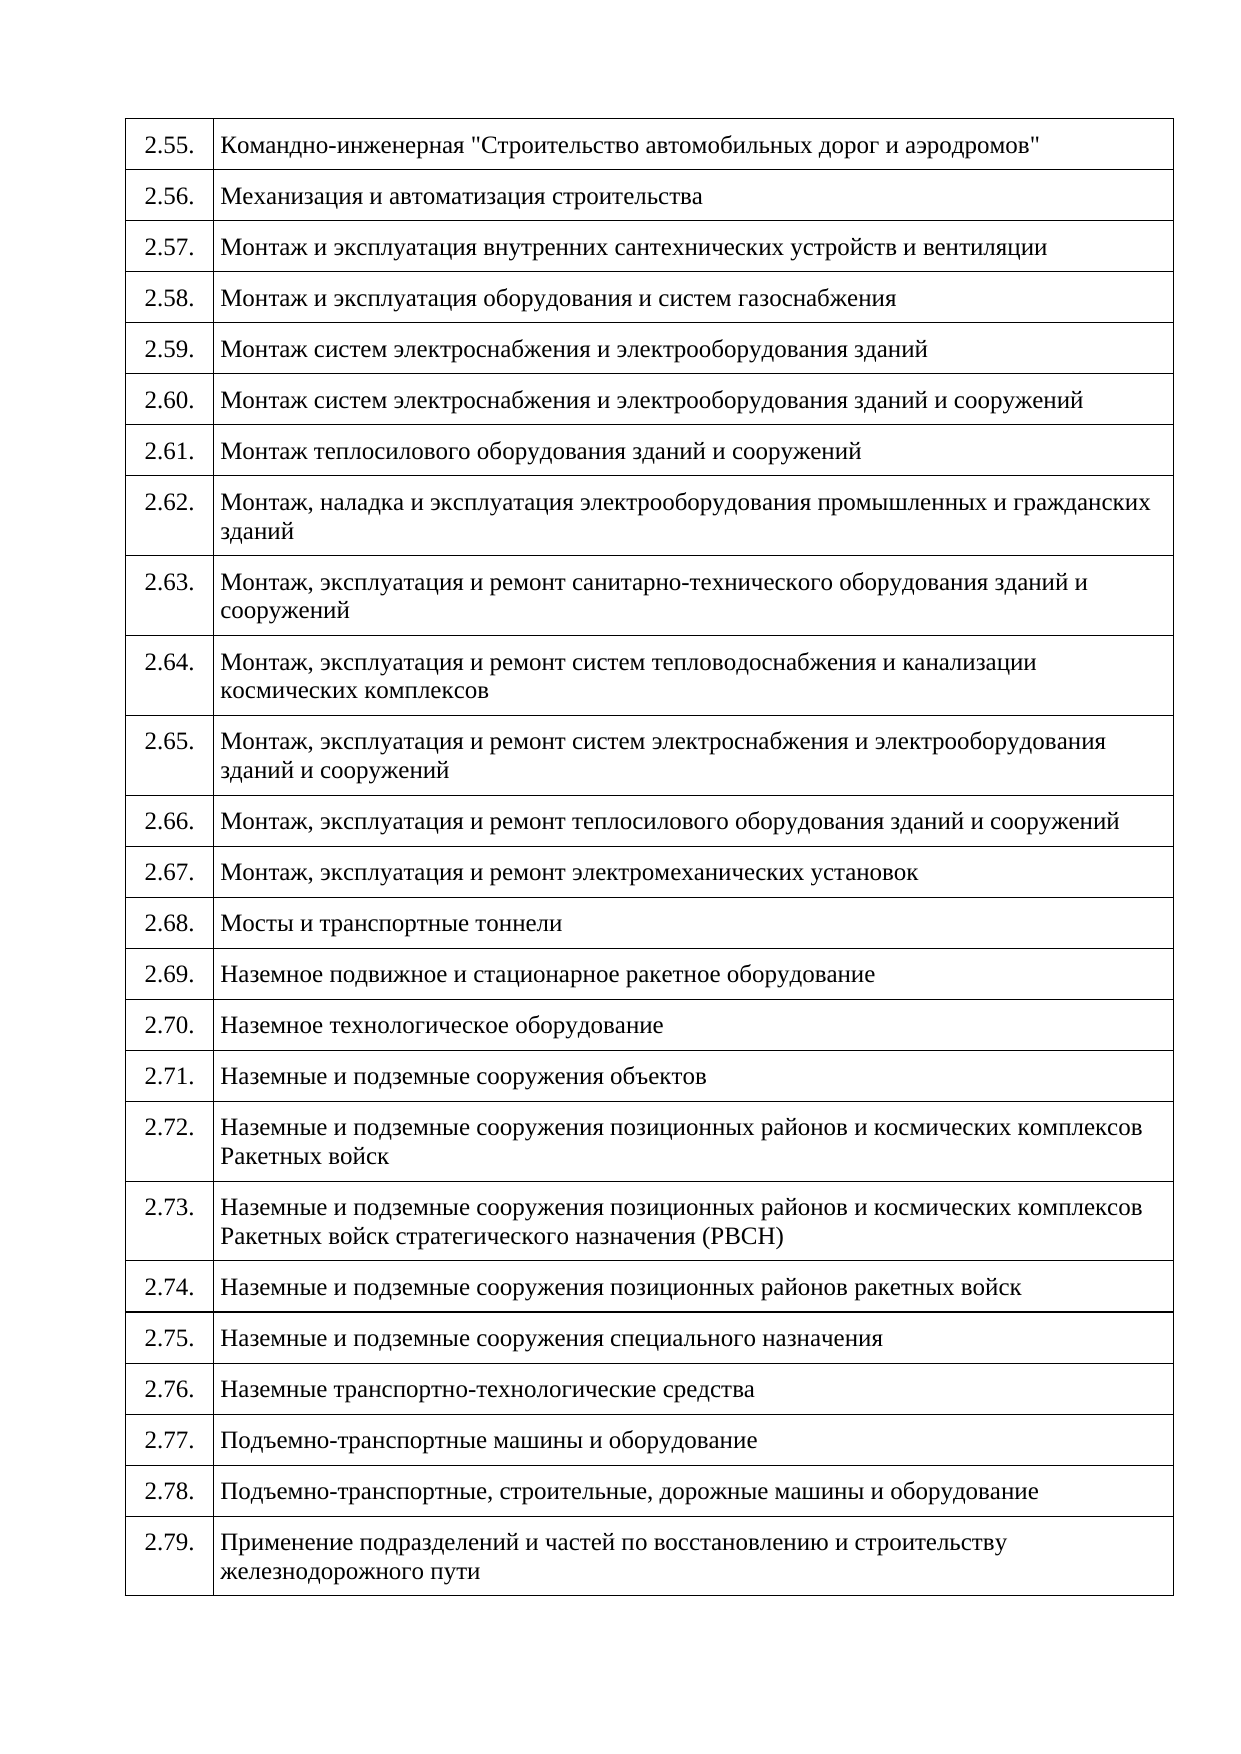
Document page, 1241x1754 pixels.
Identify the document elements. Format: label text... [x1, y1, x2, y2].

table_cell Монтаж, наладка и эксплуатация электрооборудования промышленных и гражданских зданий [214, 476, 1173, 555]
table_cell Командно-инженерная "Строительство автомобильных дорог и аэродромов" [214, 119, 1173, 169]
table_cell 2.59. [126, 323, 213, 373]
table_cell Монтаж систем электроснабжения и электрооборудования зданий и сооружений [214, 374, 1173, 424]
table_cell Наземные и подземные сооружения позиционных районов и космических комплексов Ракетных войск [214, 1102, 1173, 1181]
table_cell Подъемно-транспортные, строительные, дорожные машины и оборудование [214, 1466, 1173, 1516]
table_cell 2.62. [126, 476, 213, 555]
table_cell 2.71. [126, 1051, 213, 1101]
table_cell 2.63. [126, 556, 213, 635]
table_cell Монтаж и эксплуатация оборудования и систем газоснабжения [214, 272, 1173, 322]
table_cell Наземные и подземные сооружения позиционных районов и космических комплексов Ракетных войск стратегического назначения (РВСН) [214, 1182, 1173, 1260]
table_cell 2.74. [126, 1261, 213, 1311]
table_cell Наземные и подземные сооружения объектов [214, 1051, 1173, 1101]
table_cell 2.61. [126, 425, 213, 475]
table_cell Наземные и подземные сооружения специального назначения [214, 1313, 1173, 1362]
table_cell Монтаж, эксплуатация и ремонт систем тепловодоснабжения и канализации космических комплексов [214, 636, 1173, 715]
table_cell 2.57. [126, 221, 213, 271]
table_cell Наземное технологическое оборудование [214, 1000, 1173, 1050]
table_cell 2.70. [126, 1000, 213, 1050]
table_cell Монтаж теплосилового оборудования зданий и сооружений [214, 425, 1173, 475]
table_cell Монтаж, эксплуатация и ремонт электромеханических установок [214, 847, 1173, 897]
table_cell Монтаж и эксплуатация внутренних сантехнических устройств и вентиляции [214, 221, 1173, 271]
table_cell Наземные и подземные сооружения позиционных районов ракетных войск [214, 1261, 1173, 1311]
table_cell 2.73. [126, 1182, 213, 1260]
table_cell 2.69. [126, 949, 213, 999]
table_cell 2.77. [126, 1415, 213, 1464]
table_cell 2.75. [126, 1313, 213, 1362]
table_cell Монтаж, эксплуатация и ремонт систем электроснабжения и электрооборудования зданий и сооружений [214, 716, 1173, 794]
table_cell 2.76. [126, 1364, 213, 1413]
table_cell 2.60. [126, 374, 213, 424]
table_cell 2.79. [126, 1517, 213, 1595]
table_cell 2.58. [126, 272, 213, 322]
table_cell Механизация и автоматизация строительства [214, 170, 1173, 220]
table_cell 2.78. [126, 1466, 213, 1516]
table_cell Наземное подвижное и стационарное ракетное оборудование [214, 949, 1173, 999]
table_cell Применение подразделений и частей по восстановлению и строительству железнодорожного пути [214, 1517, 1173, 1595]
table_cell 2.56. [126, 170, 213, 220]
table_cell Мосты и транспортные тоннели [214, 898, 1173, 948]
table_cell 2.72. [126, 1102, 213, 1181]
table_cell 2.68. [126, 898, 213, 948]
table_cell 2.65. [126, 716, 213, 794]
table_cell Подъемно-транспортные машины и оборудование [214, 1415, 1173, 1464]
table_cell 2.55. [126, 119, 213, 169]
table_cell Монтаж, эксплуатация и ремонт теплосилового оборудования зданий и сооружений [214, 796, 1173, 846]
table_cell Наземные транспортно-технологические средства [214, 1364, 1173, 1413]
table_cell 2.67. [126, 847, 213, 897]
table_cell Монтаж систем электроснабжения и электрооборудования зданий [214, 323, 1173, 373]
table_cell Монтаж, эксплуатация и ремонт санитарно-технического оборудования зданий и сооружений [214, 556, 1173, 635]
table_cell 2.64. [126, 636, 213, 715]
table_cell 2.66. [126, 796, 213, 846]
